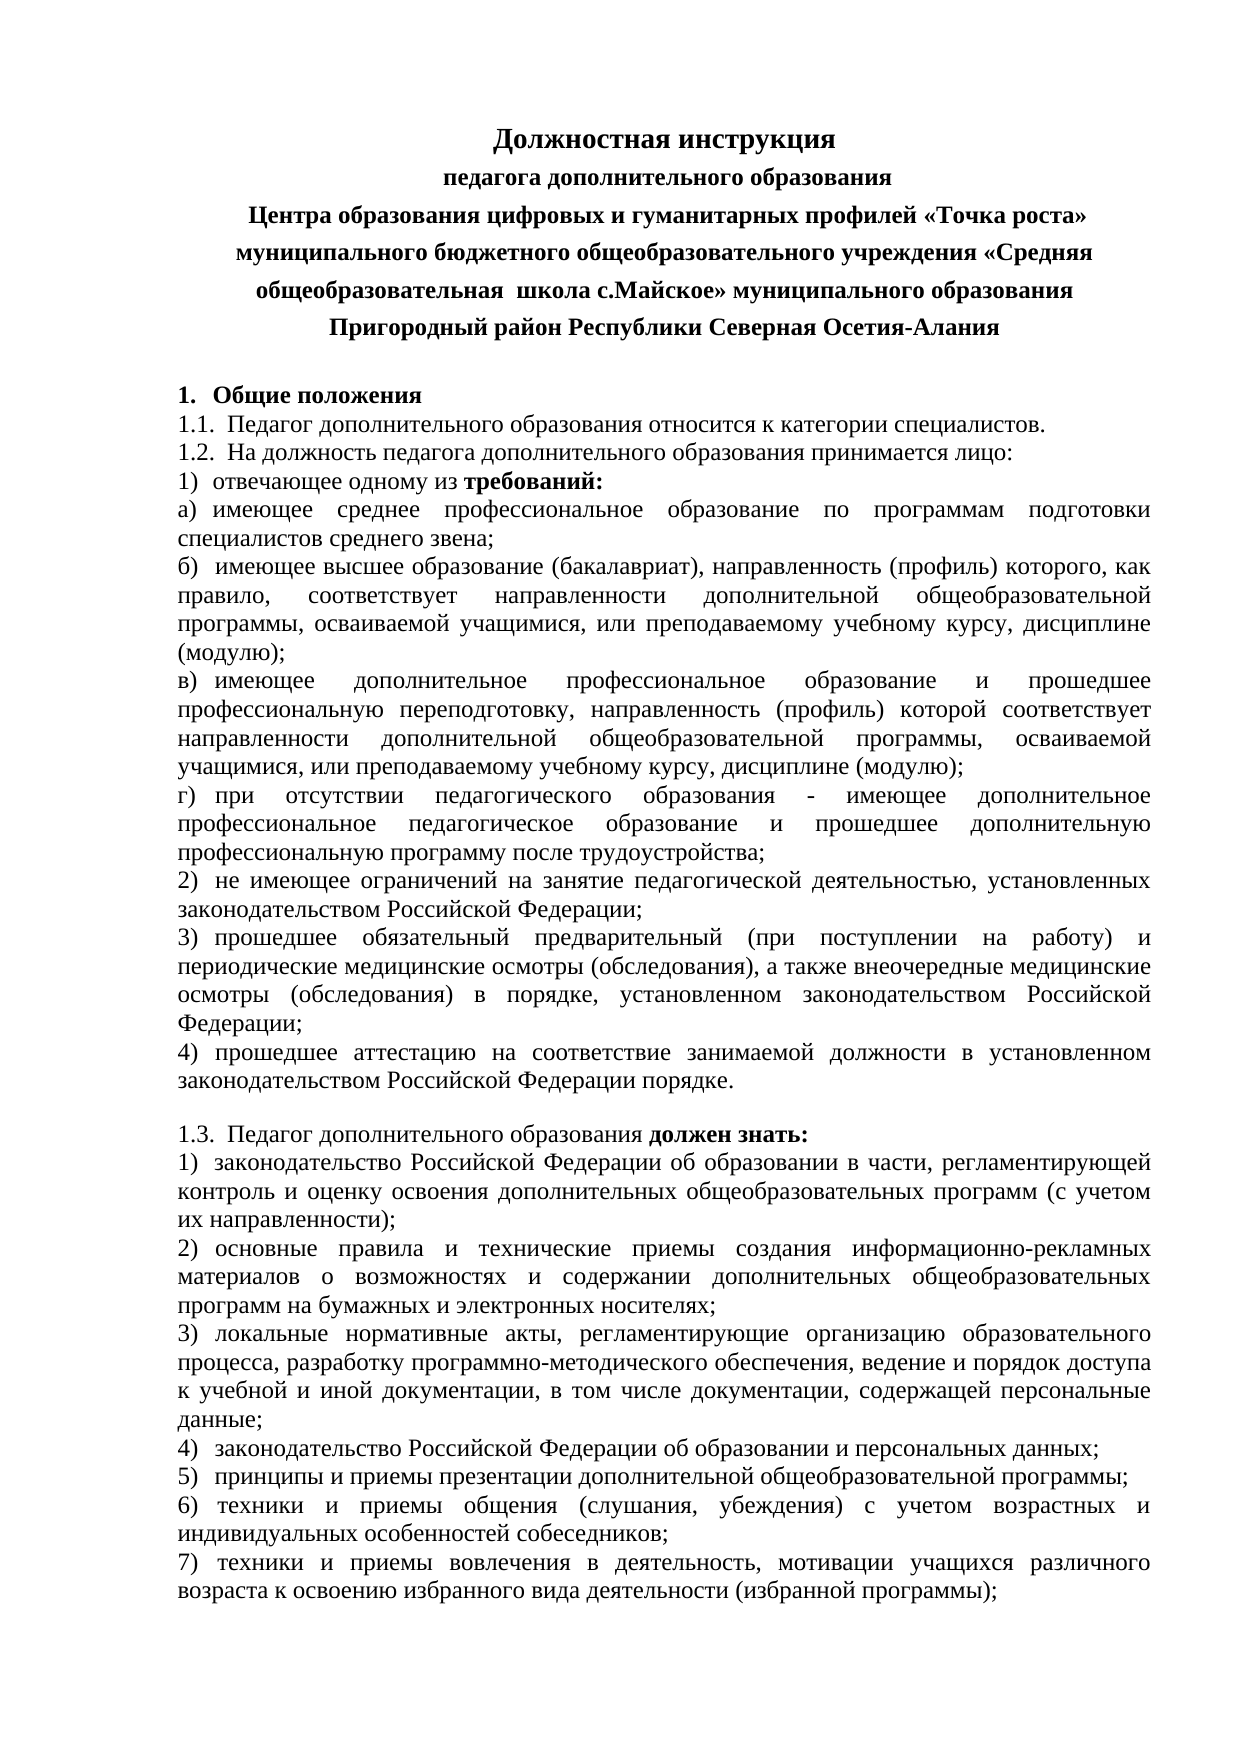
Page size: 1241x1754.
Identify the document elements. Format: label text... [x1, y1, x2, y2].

list принципы и приемы презентации дополнительной общеобразовательной программы; [177, 1462, 1152, 1490]
list Общие положения [177, 381, 1152, 409]
list Педагог дополнительного образования относится к категории специалистов. [177, 409, 1152, 438]
text Центра образования цифровых и гуманитарных профилей «Точка роста» муниципального бюджетного общеобразовательного учреждения «Средняя общеобразовательная школа с.Майское» муниципального образования Пригородный район Республики Северная Осетия-Алания [177, 193, 1152, 343]
text в) имеющее дополнительное профессиональное образование и прошедшее профессиональную переподготовку, направленность (профиль) которой соответствует направленности дополнительной общеобразовательной программы, осваиваемой учащимися, или преподаваемому учебному курсу, дисциплине (модулю); [177, 666, 1152, 780]
list прошедшее аттестацию на соответствие занимаемой должности в установленном законодательством Российской Федерации порядке. [177, 1037, 1152, 1094]
list техники и приемы общения (слушания, убеждения) с учетом возрастных и индивидуальных особенностей собеседников; [177, 1490, 1152, 1547]
list отвечающее одному из требований: [177, 466, 1152, 495]
list законодательство Российской Федерации об образовании и персональных данных; [177, 1433, 1152, 1462]
list локальные нормативные акты, регламентирующие организацию образовательного процесса, разработку программно-методического обеспечения, ведение и порядок доступа к учебной и иной документации, в том числе документации, содержащей персональные данные; [177, 1319, 1152, 1433]
list основные правила и технические приемы создания информационно-рекламных материалов о возможностях и содержании дополнительных общеобразовательных программ на бумажных и электронных носителях; [177, 1233, 1152, 1319]
text педагога дополнительного образования [177, 156, 1152, 193]
list не имеющее ограничений на занятие педагогической деятельностью, установленных законодательством Российской Федерации; [177, 866, 1152, 923]
list На должность педагога дополнительного образования принимается лицо: [177, 438, 1152, 466]
text а) имеющее среднее профессиональное образование по программам подготовки специалистов среднего звена; [177, 495, 1152, 552]
list техники и приемы вовлечения в деятельность, мотивации учащихся различного возраста к освоению избранного вида деятельности (избранной программы); [177, 1547, 1152, 1604]
list прошедшее обязательный предварительный (при поступлении на работу) и периодические медицинские осмотры (обследования), а также внеочередные медицинские осмотры (обследования) в порядке, установленном законодательством Российской Федерации; [177, 923, 1152, 1037]
list Педагог дополнительного образования должен знать: [177, 1119, 1152, 1148]
list законодательство Российской Федерации об образовании в части, регламентирующей контроль и оценку освоения дополнительных общеобразовательных программ (с учетом их направленности); [177, 1148, 1152, 1233]
text Должностная инструкция [177, 118, 1152, 156]
text б) имеющее высшее образование (бакалавриат), направленность (профиль) которого, как правило, соответствует направленности дополнительной общеобразовательной программы, осваиваемой учащимися, или преподаваемому учебному курсу, дисциплине (модулю); [177, 552, 1152, 666]
text г) при отсутствии педагогического образования - имеющее дополнительное профессиональное педагогическое образование и прошедшее дополнительную профессиональную программу после трудоустройства; [177, 780, 1152, 866]
